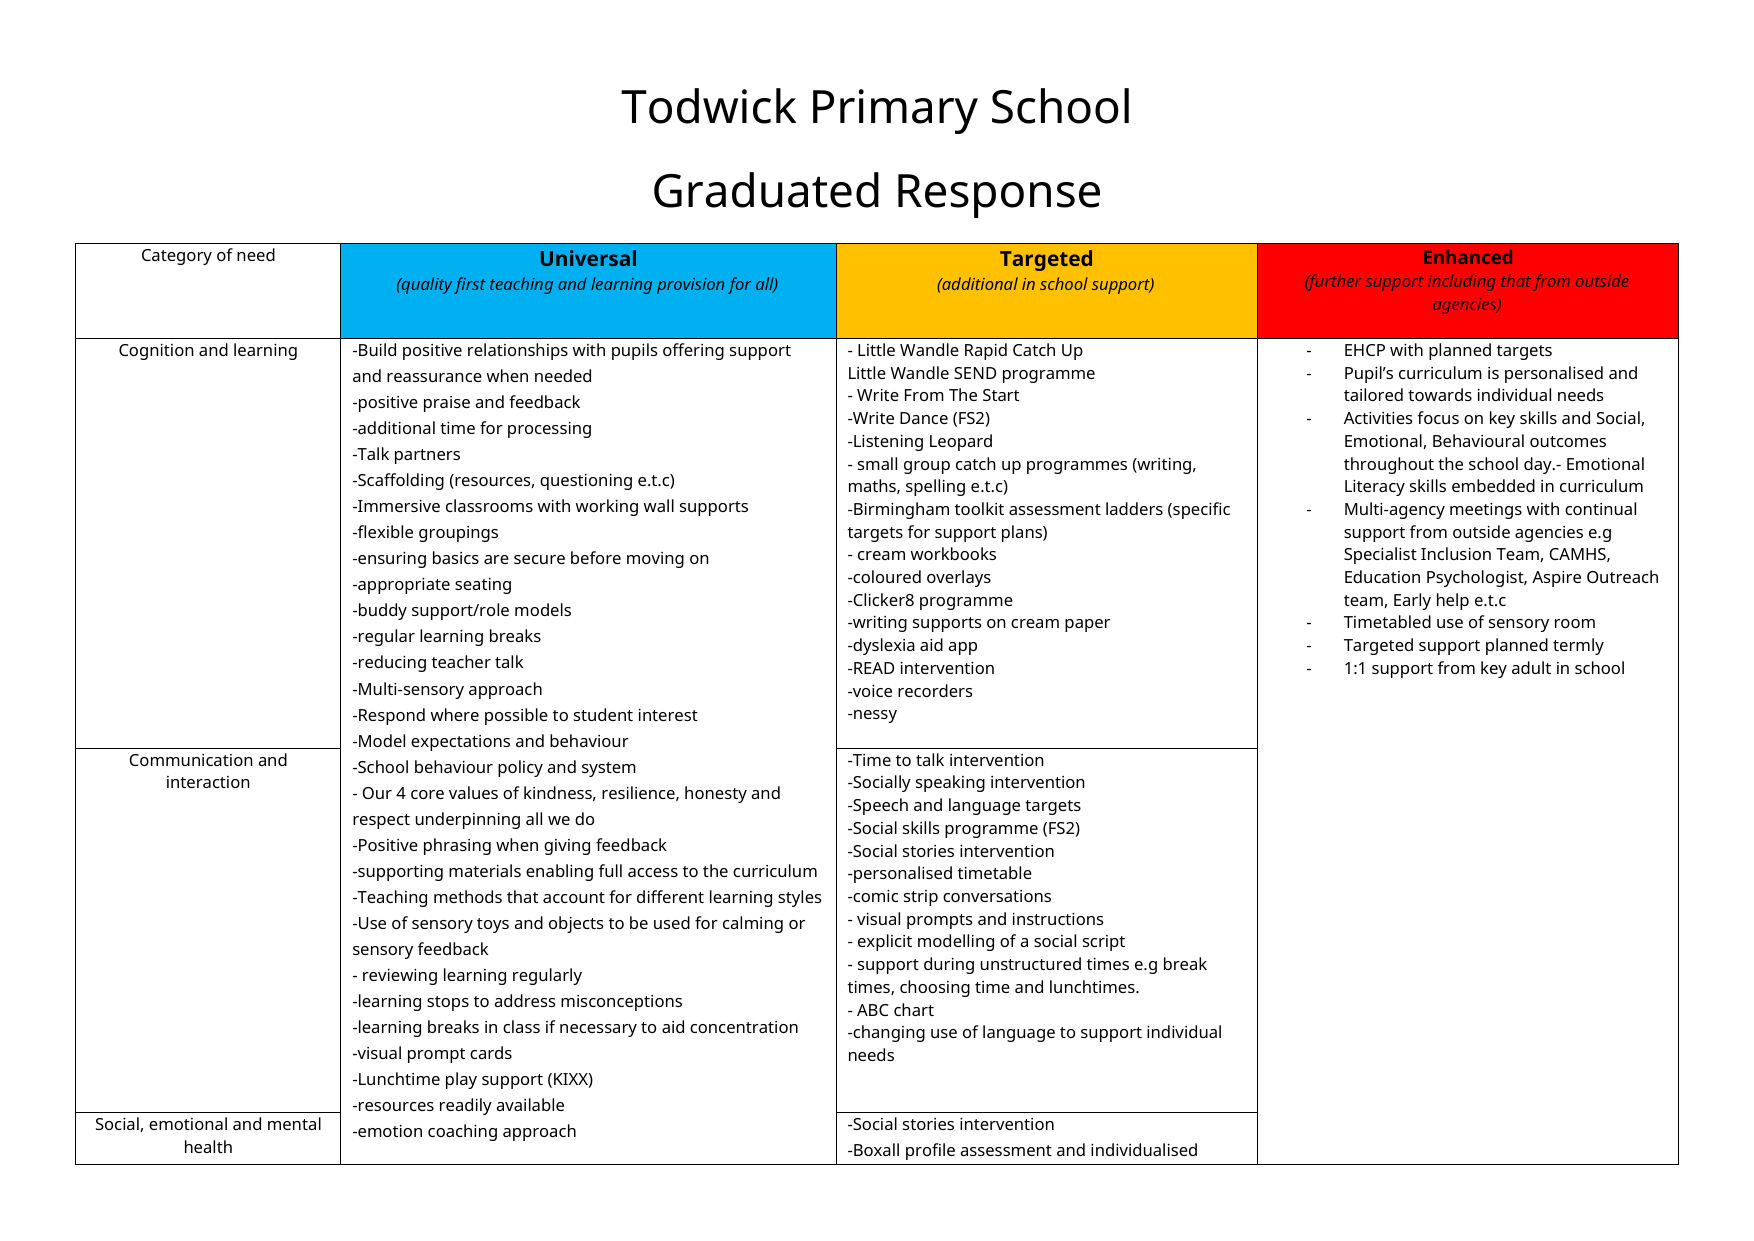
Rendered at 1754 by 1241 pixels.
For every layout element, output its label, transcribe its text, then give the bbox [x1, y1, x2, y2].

table_cell Cognition and learning [76, 339, 340, 747]
text Graduated Response [75, 159, 1679, 221]
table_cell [837, 1113, 1257, 1164]
table_header Targeted (additional in school support) [837, 244, 1257, 338]
table_cell Communication and interaction [76, 749, 340, 1112]
table_cell -Build positive relationships with pupils offering support and reassurance when needed -positive praise and feedback -additional time for processing -Talk partners -Scaffolding (resources, questioning e.t.c) -Immersive classrooms with working wall supports -flexible groupings -ensuring basics are secure before moving on -appropriate seating -buddy support/role models -regular learning breaks -reducing teacher talk -Multi-sensory approach -Respond where possible to student interest -Model expectations and behaviour -School behaviour policy and system - Our 4 core values of kindness, resilience, honesty and respect underpinning all we do -Positive phrasing when giving feedback -supporting materials enabling full access to the curriculum -Teaching methods that account for different learning styles -Use of sensory toys and objects to be used for calming or sensory feedback - reviewing learning regularly -learning stops to address misconceptions -learning breaks in class if necessary to aid concentration -visual prompt cards -Lunchtime play support (KIXX) -resources readily available -emotion coaching approach -whole class visual timetable with ‘whoops card’ -quiet learning environment - tidy learning space - pencil grips - promoting resilience and children to have high expectations of themselves - promoting a readiness to learn e.g self-organisation - well planned and sequenced curriculum -pre planned, skilled questioning in lessons -calming music in lessons when needed - support from teacher / TA to address misconceptions - small step instructions when needed -regular staff training and support [341, 339, 836, 1164]
table_header Enhanced (further support including that from outside agencies) [1258, 244, 1678, 338]
table_cell -Time to talk intervention -Socially speaking intervention -Speech and language targets -Social skills programme (FS2) -Social stories intervention -personalised timetable -comic strip conversations - visual prompts and instructions - explicit modelling of a social script - support during unstructured times e.g break times, choosing time and lunchtimes. - ABC chart -changing use of language to support individual needs [837, 749, 1257, 1112]
table_header Category of need [76, 244, 340, 338]
table_header Universal (quality first teaching and learning provision for all) [341, 244, 836, 338]
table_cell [76, 1113, 340, 1164]
table_cell - Little Wandle Rapid Catch Up Little Wandle SEND programme - Write From The Start -Write Dance (FS2) -Listening Leopard - small group catch up programmes (writing, maths, spelling e.t.c) -Birmingham toolkit assessment ladders (specific targets for support plans) - cream workbooks -coloured overlays -Clicker8 programme -writing supports on cream paper -dyslexia aid app -READ intervention -voice recorders -nessy [837, 339, 1257, 747]
table_cell EHCP with planned targets Pupil’s curriculum is personalised and tailored towards individual needs Activities focus on key skills and Social, Emotional, Behavioural outcomes throughout the school day.- Emotional Literacy skills embedded in curriculum Multi-agency meetings with continual support from outside agencies e.g Specialist Inclusion Team, CAMHS, Education Psychologist, Aspire Outreach team, Early help e.t.c Timetabled use of sensory room Targeted support planned termly 1:1 support from key adult in school [1258, 339, 1678, 1164]
text Todwick Primary School [75, 75, 1679, 137]
